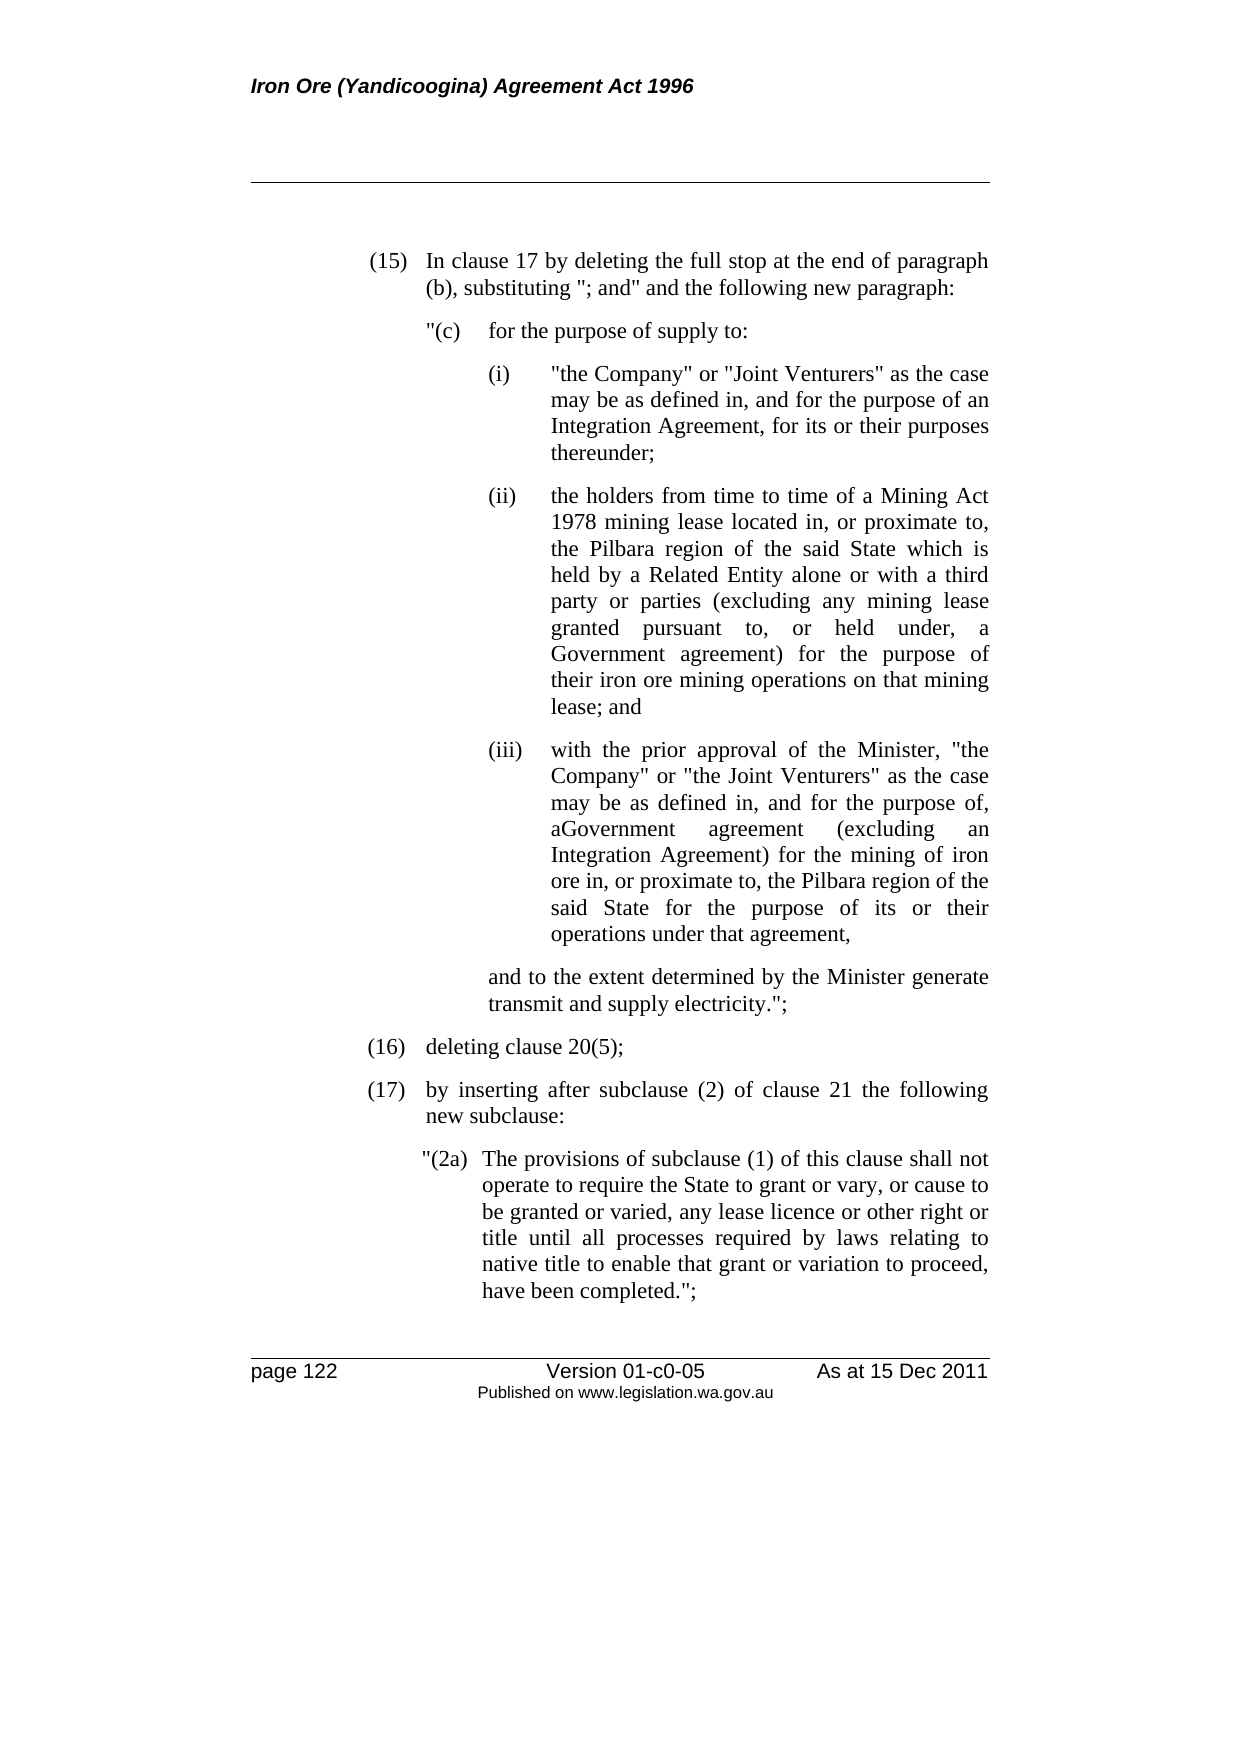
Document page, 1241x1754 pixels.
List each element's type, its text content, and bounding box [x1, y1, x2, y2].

text "(2a) The provisions of subclause (1) of this clause shall not operate to require the State to grant or vary, or cause to be granted or varied, any lease licence or other right or title until all processes required by laws relating to native title to enable that grant or variation to proceed, have been completed."; [421, 1145, 990, 1303]
text (i) "the Company" or "Joint Venturers" as the case may be as defined in, and for the purpose of an Integration Agreement, for its or their purposes thereunder; [488, 360, 990, 465]
text (16) deleting clause 20(5); [367, 1033, 990, 1059]
text (15) In clause 17 by deleting the full stop at the end of paragraph (b), substituting "; and" and the following new paragraph: [369, 247, 990, 300]
text (iii) with the prior approval of the Minister, "the Company" or "the Joint Venturers" as the case may be as defined in, and for the purpose of, aGovernment agreement (excluding an Integration Agreement) for the mining of iron ore in, or proximate to, the Pilbara region of the said State for the purpose of its or their operations under that agreement, [488, 736, 990, 947]
text and to the extent determined by the Minister generate transmit and supply electricity."; [488, 963, 990, 1016]
text (ii) the holders from time to time of a Mining Act 1978 mining lease located in, or proximate to, the Pilbara region of the said State which is held by a Related Entity alone or with a third party or parties (excluding any mining lease granted pursuant to, or held under, a Government agreement) for the purpose of their iron ore mining operations on that mining lease; and [488, 482, 990, 719]
text "(c) for the purpose of supply to: [426, 317, 990, 343]
text (17) by inserting after subclause (2) of clause 21 the following new subclause: [367, 1076, 990, 1128]
